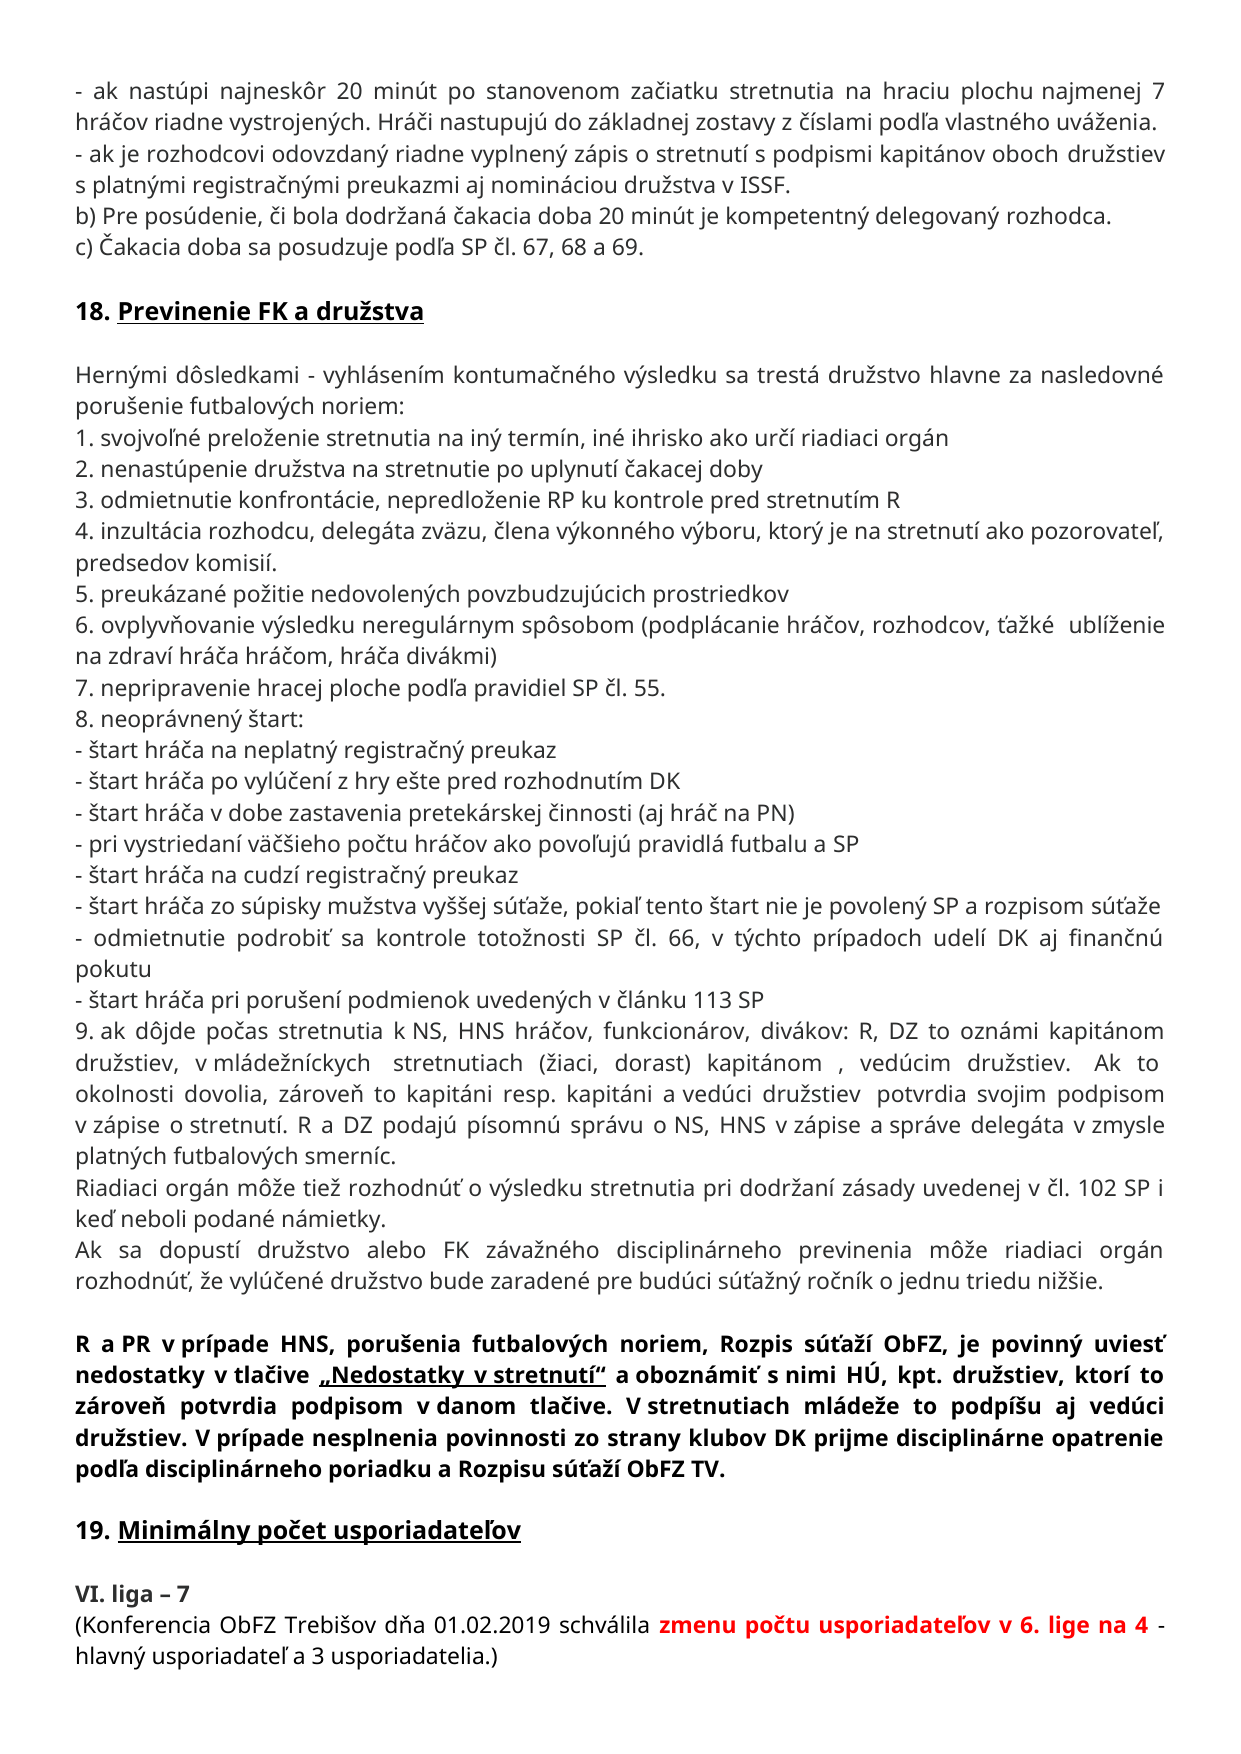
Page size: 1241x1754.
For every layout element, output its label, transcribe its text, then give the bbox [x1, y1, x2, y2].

text - štart hráča v dobe zastavenia pretekárskej činnosti (aj hráč na PN) [75, 797, 1165, 828]
text - ak je rozhodcovi odovzdaný riadne vyplnený zápis o stretnutí s podpismi kapitánov oboch družstiev s platnými registračnými preukazmi aj nomináciou družstva v ISSF. [75, 137, 1165, 200]
text - štart hráča zo súpisky mužstva vyššej súťaže, pokiaľ tento štart nie je povolený SP a rozpisom súťaže [75, 890, 1165, 922]
text Riadiaci orgán môže tiež rozhodnúť o výsledku stretnutia pri dodržaní zásady uvedenej v čl. 102 SP i keď neboli podané námietky. [75, 1172, 1165, 1234]
text 8. neoprávnený štart: [75, 703, 1165, 734]
text 18. Previnenie FK a družstva [75, 294, 1165, 328]
text 2. nenastúpenie družstva na stretnutie po uplynutí čakacej doby [75, 453, 1165, 484]
text b) Pre posúdenie, či bola dodržaná čakacia doba 20 minút je kompetentný delegovaný rozhodca. [75, 200, 1165, 231]
text Hernými dôsledkami - vyhlásením kontumačného výsledku sa trestá družstvo hlavne za nasledovné porušenie futbalových noriem: [75, 359, 1165, 422]
text - štart hráča na cudzí registračný preukaz [75, 859, 1165, 890]
text - pri vystriedaní väčšieho počtu hráčov ako povoľujú pravidlá futbalu a SP [75, 828, 1165, 859]
text - štart hráča po vylúčení z hry ešte pred rozhodnutím DK [75, 765, 1165, 797]
text VI. liga – 7 [75, 1578, 1165, 1609]
text - odmietnutie podrobiť sa kontrole totožnosti SP čl. 66, v týchto prípadoch udelí DK aj finančnú pokutu [75, 922, 1165, 984]
text - štart hráča na neplatný registračný preukaz [75, 734, 1165, 765]
text 1. svojvoľné preloženie stretnutia na iný termín, iné ihrisko ako určí riadiaci orgán [75, 422, 1165, 453]
text 6. ovplyvňovanie výsledku neregulárnym spôsobom (podplácanie hráčov, rozhodcov, ťažké ublíženie na zdraví hráča hráčom, hráča divákmi) [75, 609, 1165, 672]
text - ak nastúpi najneskôr 20 minút po stanovenom začiatku stretnutia na hraciu plochu najmenej 7 hráčov riadne vystrojených. Hráči nastupujú do základnej zostavy z číslami podľa vlastného uváženia. [75, 75, 1165, 137]
text (Konferencia ObFZ Trebišov dňa 01.02.2019 schválila zmenu počtu usporiadateľov v 6. lige na 4 - hlavný usporiadateľ a 3 usporiadatelia.) [75, 1609, 1165, 1672]
text R a PR v prípade HNS, porušenia futbalových noriem, Rozpis súťaží ObFZ, je povinný uviesť nedostatky v tlačive „Nedostatky v stretnutí“ a oboznámiť s nimi HÚ, kpt. družstiev, ktorí to zároveň potvrdia podpisom v danom tlačive. V stretnutiach mládeže to podpíšu aj vedúci družstiev. V prípade nesplnenia povinnosti zo strany klubov DK prijme disciplinárne opatrenie podľa disciplinárneho poriadku a Rozpisu súťaží ObFZ TV. [75, 1328, 1165, 1484]
text - štart hráča pri porušení podmienok uvedených v článku 113 SP [75, 984, 1165, 1015]
text 3. odmietnutie konfrontácie, nepredloženie RP ku kontrole pred stretnutím R [75, 484, 1165, 515]
text c) Čakacia doba sa posudzuje podľa SP čl. 67, 68 a 69. [75, 231, 1165, 262]
text 7. nepripravenie hracej ploche podľa pravidiel SP čl. 55. [75, 672, 1165, 703]
text 5. preukázané požitie nedovolených povzbudzujúcich prostriedkov [75, 578, 1165, 609]
text 19. Minimálny počet usporiadateľov [75, 1512, 1165, 1547]
text 4. inzultácia rozhodcu, delegáta zväzu, člena výkonného výboru, ktorý je na stretnutí ako pozorovateľ, predsedov komisií. [75, 515, 1165, 578]
text Ak sa dopustí družstvo alebo FK závažného disciplinárneho previnenia môže riadiaci orgán rozhodnúť, že vylúčené družstvo bude zaradené pre budúci súťažný ročník o jednu triedu nižšie. [75, 1234, 1165, 1297]
text 9. ak dôjde počas stretnutia k NS, HNS hráčov, funkcionárov, divákov: R, DZ to oznámi kapitánom družstiev, v mládežníckych stretnutiach (žiaci, dorast) kapitánom , vedúcim družstiev. Ak to okolnosti dovolia, zároveň to kapitáni resp. kapitáni a vedúci družstiev potvrdia svojim podpisom v zápise o stretnutí. R a DZ podajú písomnú správu o NS, HNS v zápise a správe delegáta v zmysle platných futbalových smerníc. [75, 1015, 1165, 1172]
